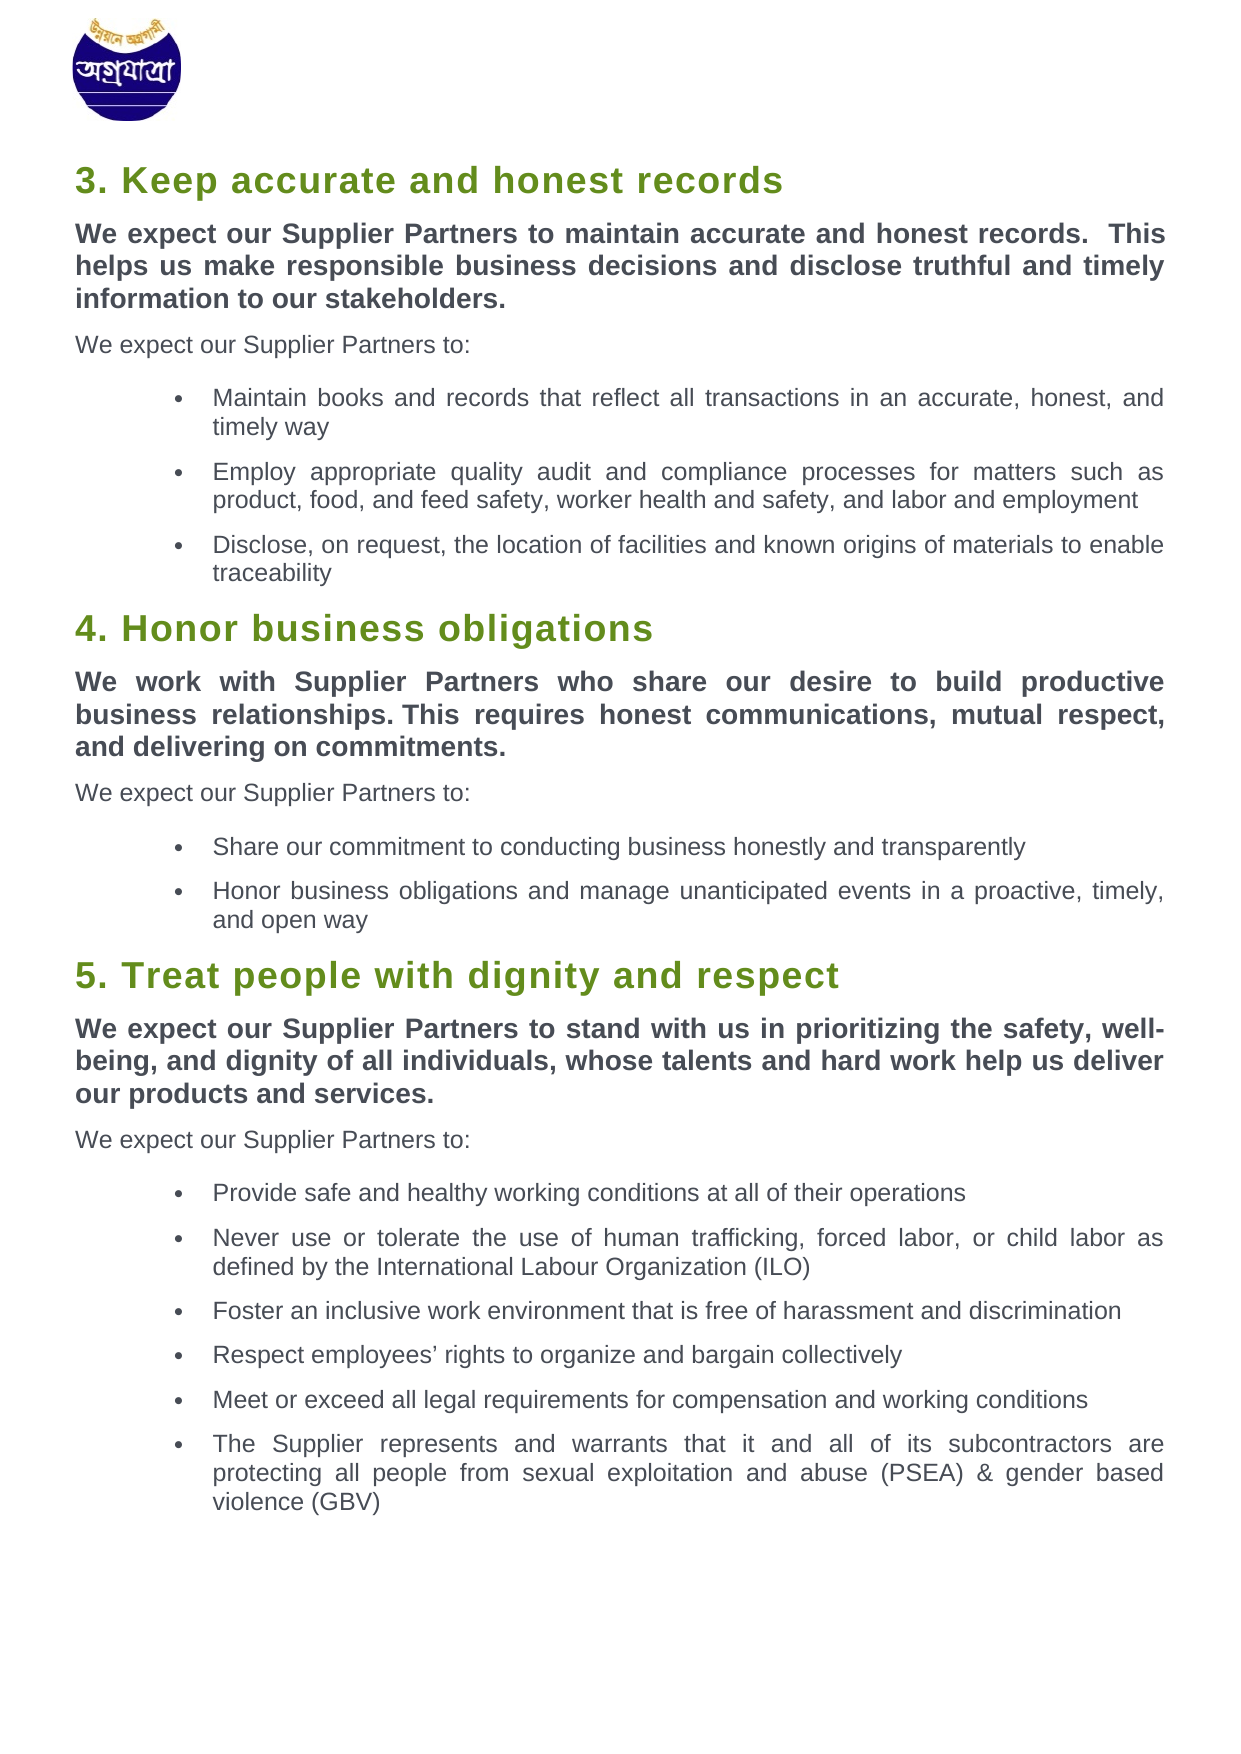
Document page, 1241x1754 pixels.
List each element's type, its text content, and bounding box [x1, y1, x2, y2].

list The Supplier represents and warrants that it and all of its subcontractors are protecting all people from sexual exploitation and abuse (PSEA) & gender based violence (GBV) [175, 1429, 1166, 1515]
text We expect our Supplier Partners to: [75, 329, 1166, 358]
text We expect our Supplier Partners to stand with us in prioritizing the safety, well-being, and dignity of all individuals, whose talents and hard work help us deliver our products and services. [75, 1012, 1166, 1109]
list Respect employees’ rights to organize and bargain collectively [175, 1340, 1166, 1369]
text 5. Treat people with dignity and respect [75, 949, 1166, 996]
picture [72, 18, 181, 121]
list Maintain books and records that reflect all transactions in an accurate, honest, and timely way [175, 383, 1166, 441]
list Honor business obligations and manage unanticipated events in a proactive, timely, and open way [175, 876, 1166, 934]
list Share our commitment to conducting business honestly and transparently [175, 832, 1166, 861]
text We work with Supplier Partners who share our desire to build productive business relationships. This requires honest communications, mutual respect, and delivering on commitments. [75, 665, 1166, 762]
list Never use or tolerate the use of human trafficking, forced labor, or child labor as defined by the International Labour Organization (ILO) [175, 1223, 1166, 1280]
list Employ appropriate quality audit and compliance processes for matters such as product, food, and feed safety, worker health and safety, and labor and employment [175, 456, 1166, 514]
text 4. Honor business obligations [75, 603, 1166, 649]
text We expect our Supplier Partners to: [75, 778, 1166, 807]
list Meet or exceed all legal requirements for compensation and working conditions [175, 1384, 1166, 1413]
list Disclose, on request, the location of facilities and known origins of materials to enable traceability [175, 529, 1166, 587]
text We expect our Supplier Partners to maintain accurate and honest records. This helps us make responsible business decisions and disclose truthful and timely information to our stakeholders. [75, 217, 1166, 314]
text 3. Keep accurate and honest records [75, 154, 1166, 201]
list Provide safe and healthy working conditions at all of their operations [175, 1178, 1166, 1207]
list Foster an inclusive work environment that is free of harassment and discrimination [175, 1296, 1166, 1324]
text We expect our Supplier Partners to: [75, 1124, 1166, 1153]
